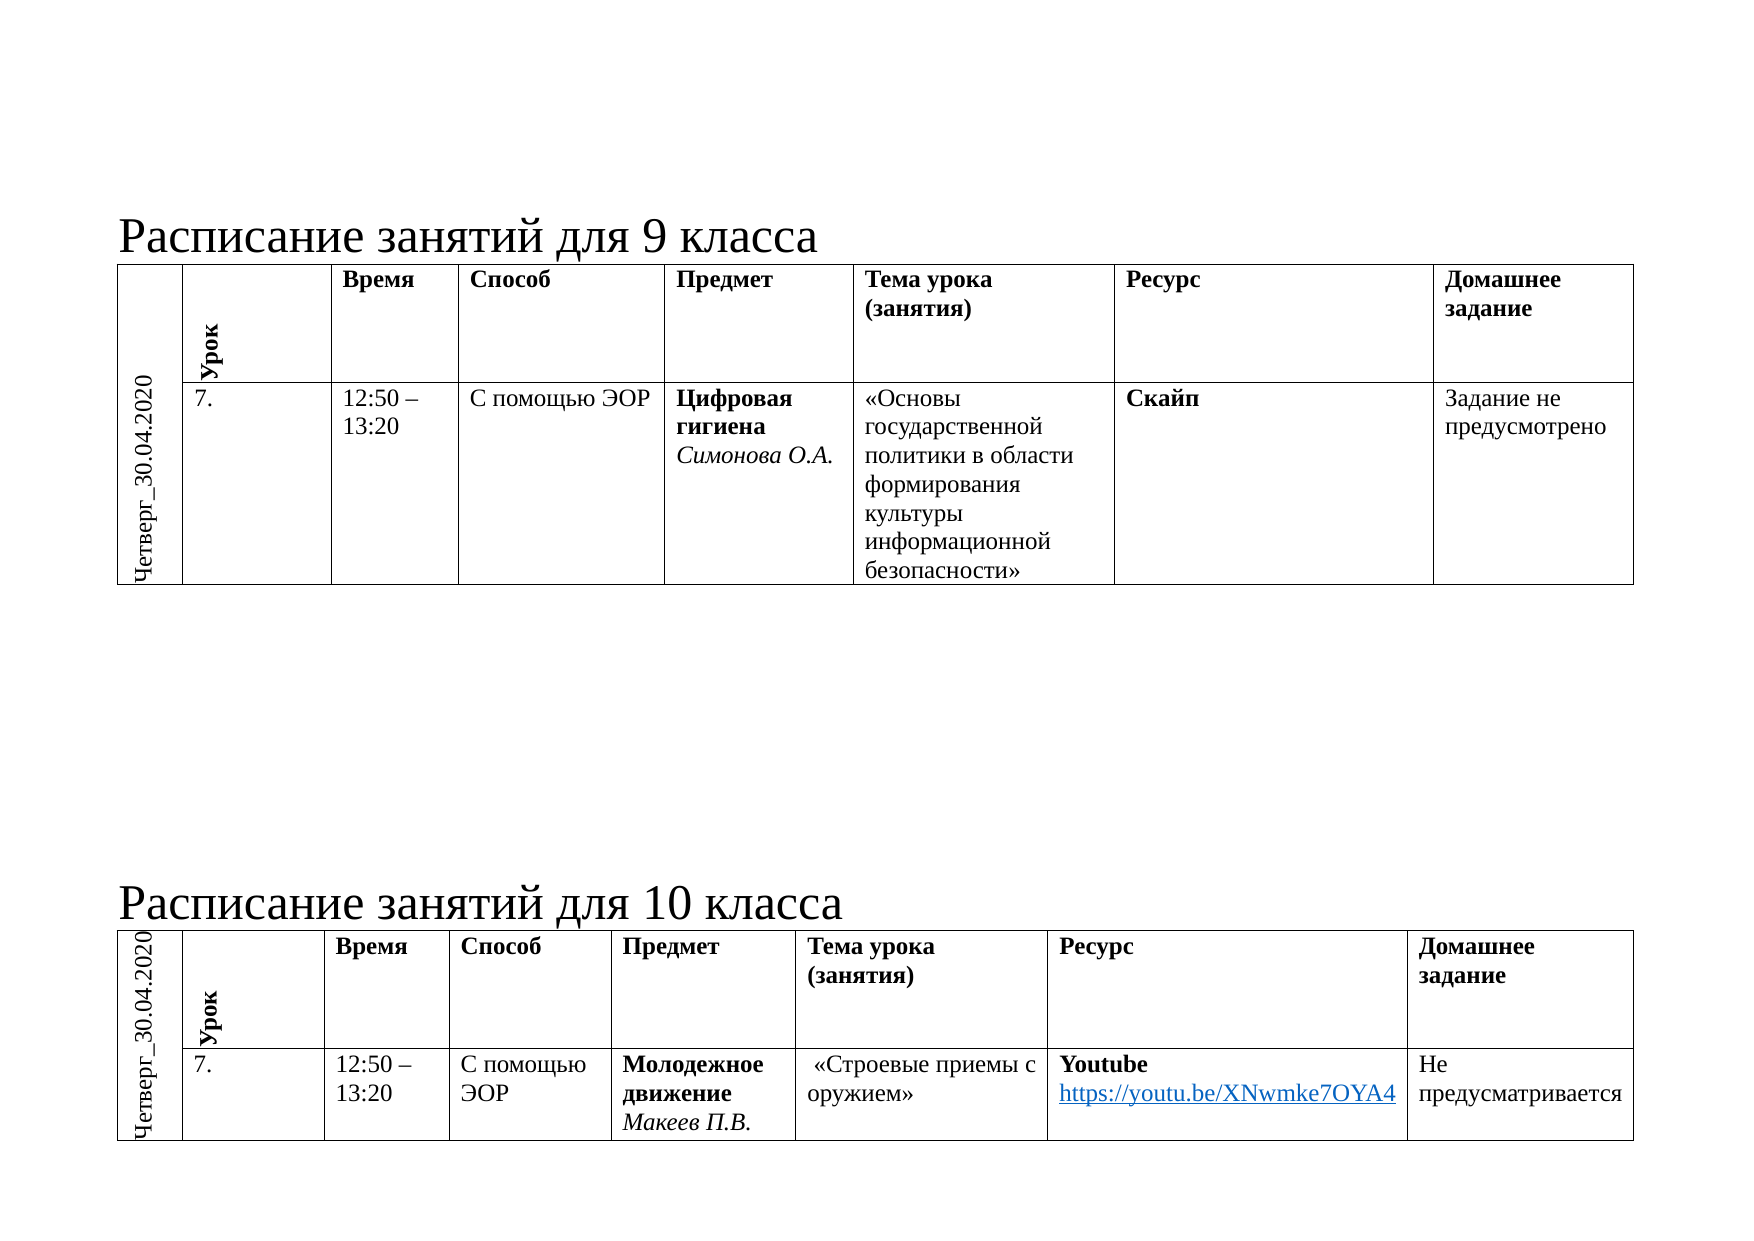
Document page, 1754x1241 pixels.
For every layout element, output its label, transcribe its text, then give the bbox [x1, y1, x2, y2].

text Расписание занятий для 10 класса [118, 872, 1636, 930]
table_cell Молодежное движение Макеев П.В. [612, 1049, 795, 1140]
table_header Время [325, 931, 449, 1048]
table_cell 12:50 – 13:20 [325, 1049, 449, 1140]
table_cell Цифровая гигиена Симонова О.А. [665, 383, 853, 584]
table_header Четверг_30.04.2020 [118, 931, 182, 1140]
table_header Ресурс [1115, 265, 1433, 382]
table_cell 12:50 – 13:20 [332, 383, 458, 584]
table_header Ресурс [1048, 931, 1407, 1048]
table_header Способ [459, 265, 664, 382]
table_header Домашнее задание [1408, 931, 1633, 1048]
table_cell Youtube https://youtu.be/XNwmke7OYA4 [1048, 1049, 1407, 1140]
table_cell «Строевые приемы с оружием» [796, 1049, 1047, 1140]
table_cell Скайп [1115, 383, 1433, 584]
table_cell «Основы государственной политики в области формирования культуры информационной безопасности» [854, 383, 1114, 584]
table_header Время [332, 265, 458, 382]
table_cell Задание не предусмотрено [1434, 383, 1633, 584]
table_header Урок [183, 931, 324, 1048]
table_header Тема урока (занятия) [796, 931, 1047, 1048]
table_cell 7. [183, 1049, 324, 1140]
table_header Предмет [612, 931, 795, 1048]
table_cell 7. [183, 383, 331, 584]
table_header Урок [183, 265, 331, 382]
table_cell С помощью ЭОР [459, 383, 664, 584]
table_header Предмет [665, 265, 853, 382]
table_header Способ [450, 931, 611, 1048]
table_cell Не предусматривается [1408, 1049, 1633, 1140]
table_header Домашнее задание [1434, 265, 1633, 382]
table_cell С помощью ЭОР [450, 1049, 611, 1140]
text Расписание занятий для 9 класса [118, 206, 1636, 263]
table_header Четверг_30.04.2020 [118, 265, 182, 584]
table_header Тема урока (занятия) [854, 265, 1114, 382]
